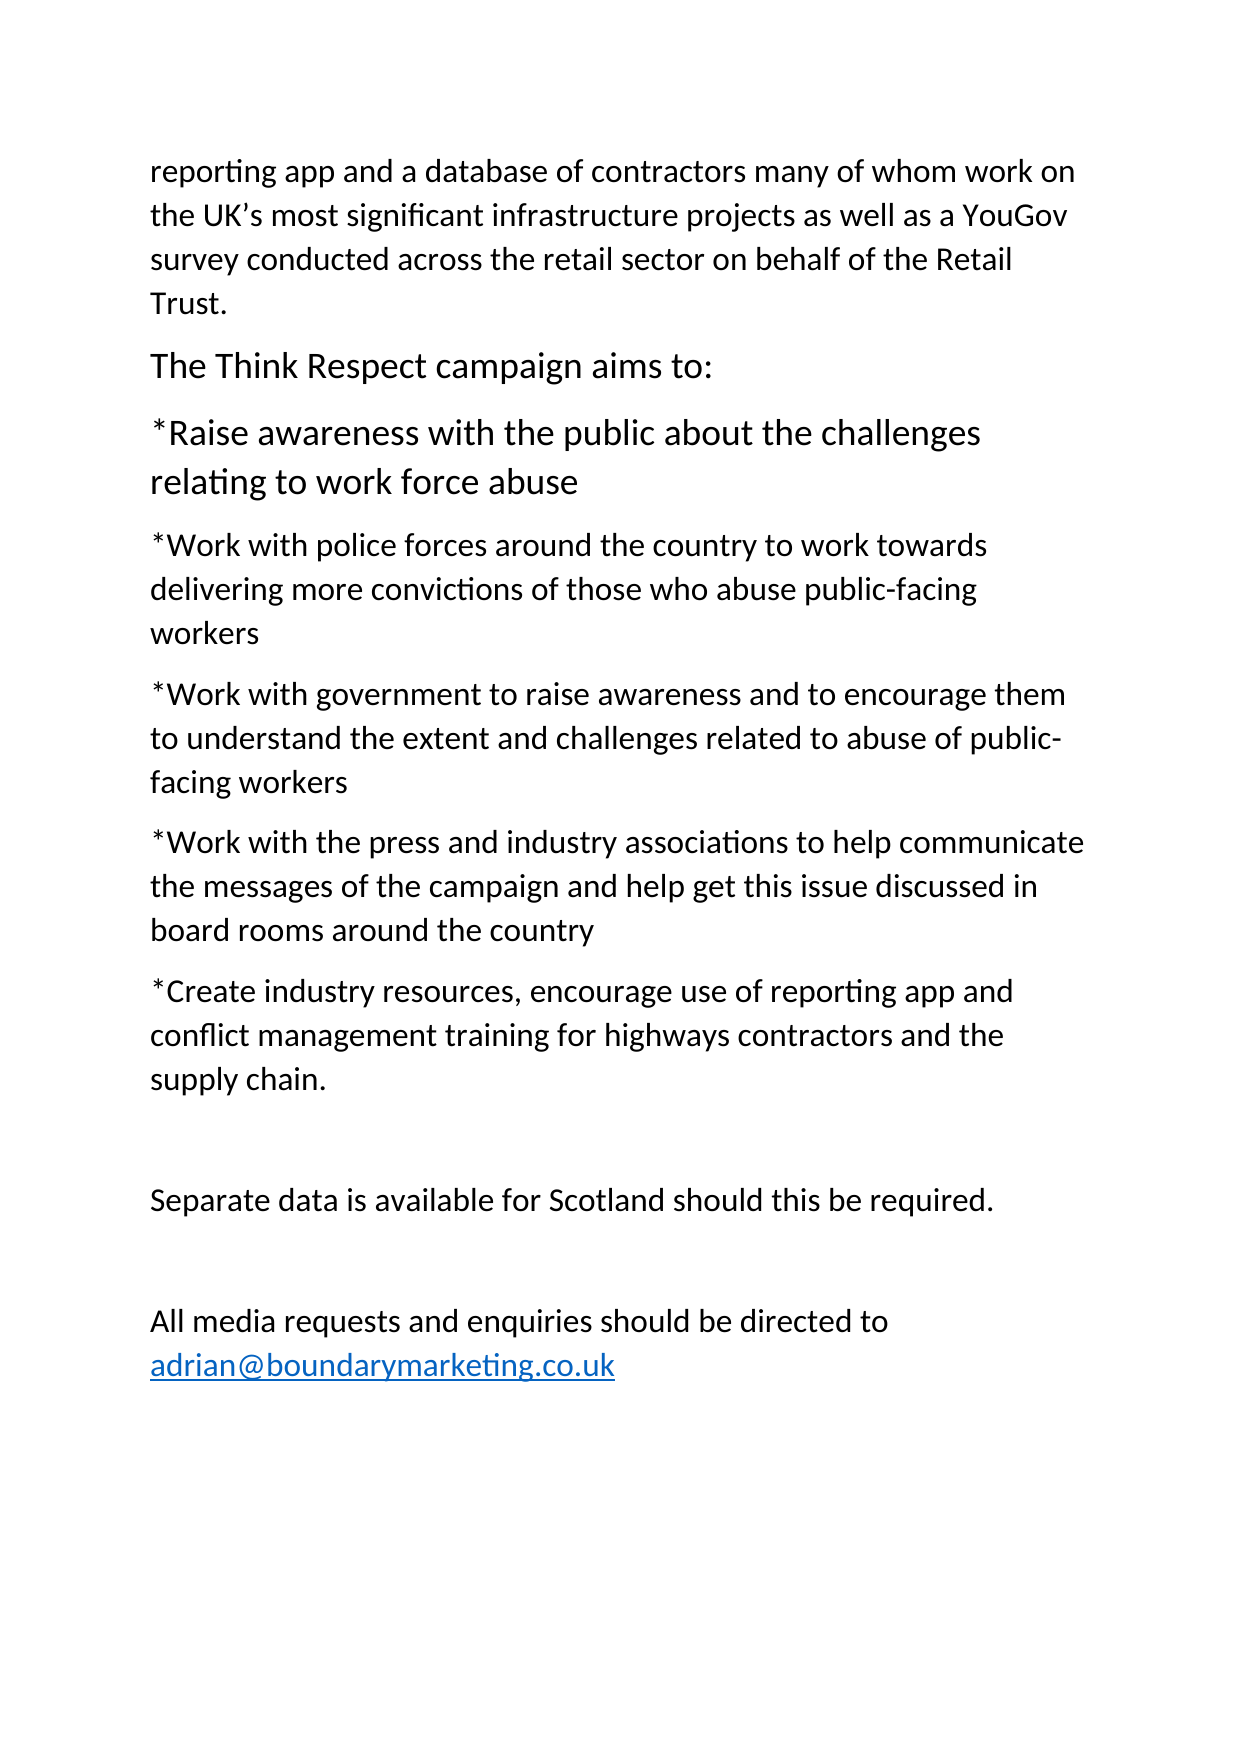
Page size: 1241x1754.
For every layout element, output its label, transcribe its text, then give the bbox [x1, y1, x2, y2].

text Separate data is available for Scotland should this be required. [150, 1179, 1090, 1220]
text *Create industry resources, encourage use of reporting app and conflict management training for highways contractors and the supply chain. [150, 970, 1090, 1098]
text *Work with the press and industry associations to help communicate the messages of the campaign and help get this issue discussed in board rooms around the country [150, 821, 1090, 950]
text *Work with police forces around the country to work towards delivering more convictions of those who abuse public-facing workers [150, 524, 1090, 653]
text *Work with government to raise awareness and to encourage them to understand the extent and challenges related to abuse of public-facing workers [150, 673, 1090, 801]
text All media requests and enquiries should be directed to adrian@boundarymarketing.co.uk [150, 1300, 1090, 1385]
text *Raise awareness with the public about the challenges relating to work force abuse [150, 409, 1090, 504]
text The Think Respect campaign aims to: [150, 342, 1090, 388]
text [150, 150, 1090, 323]
